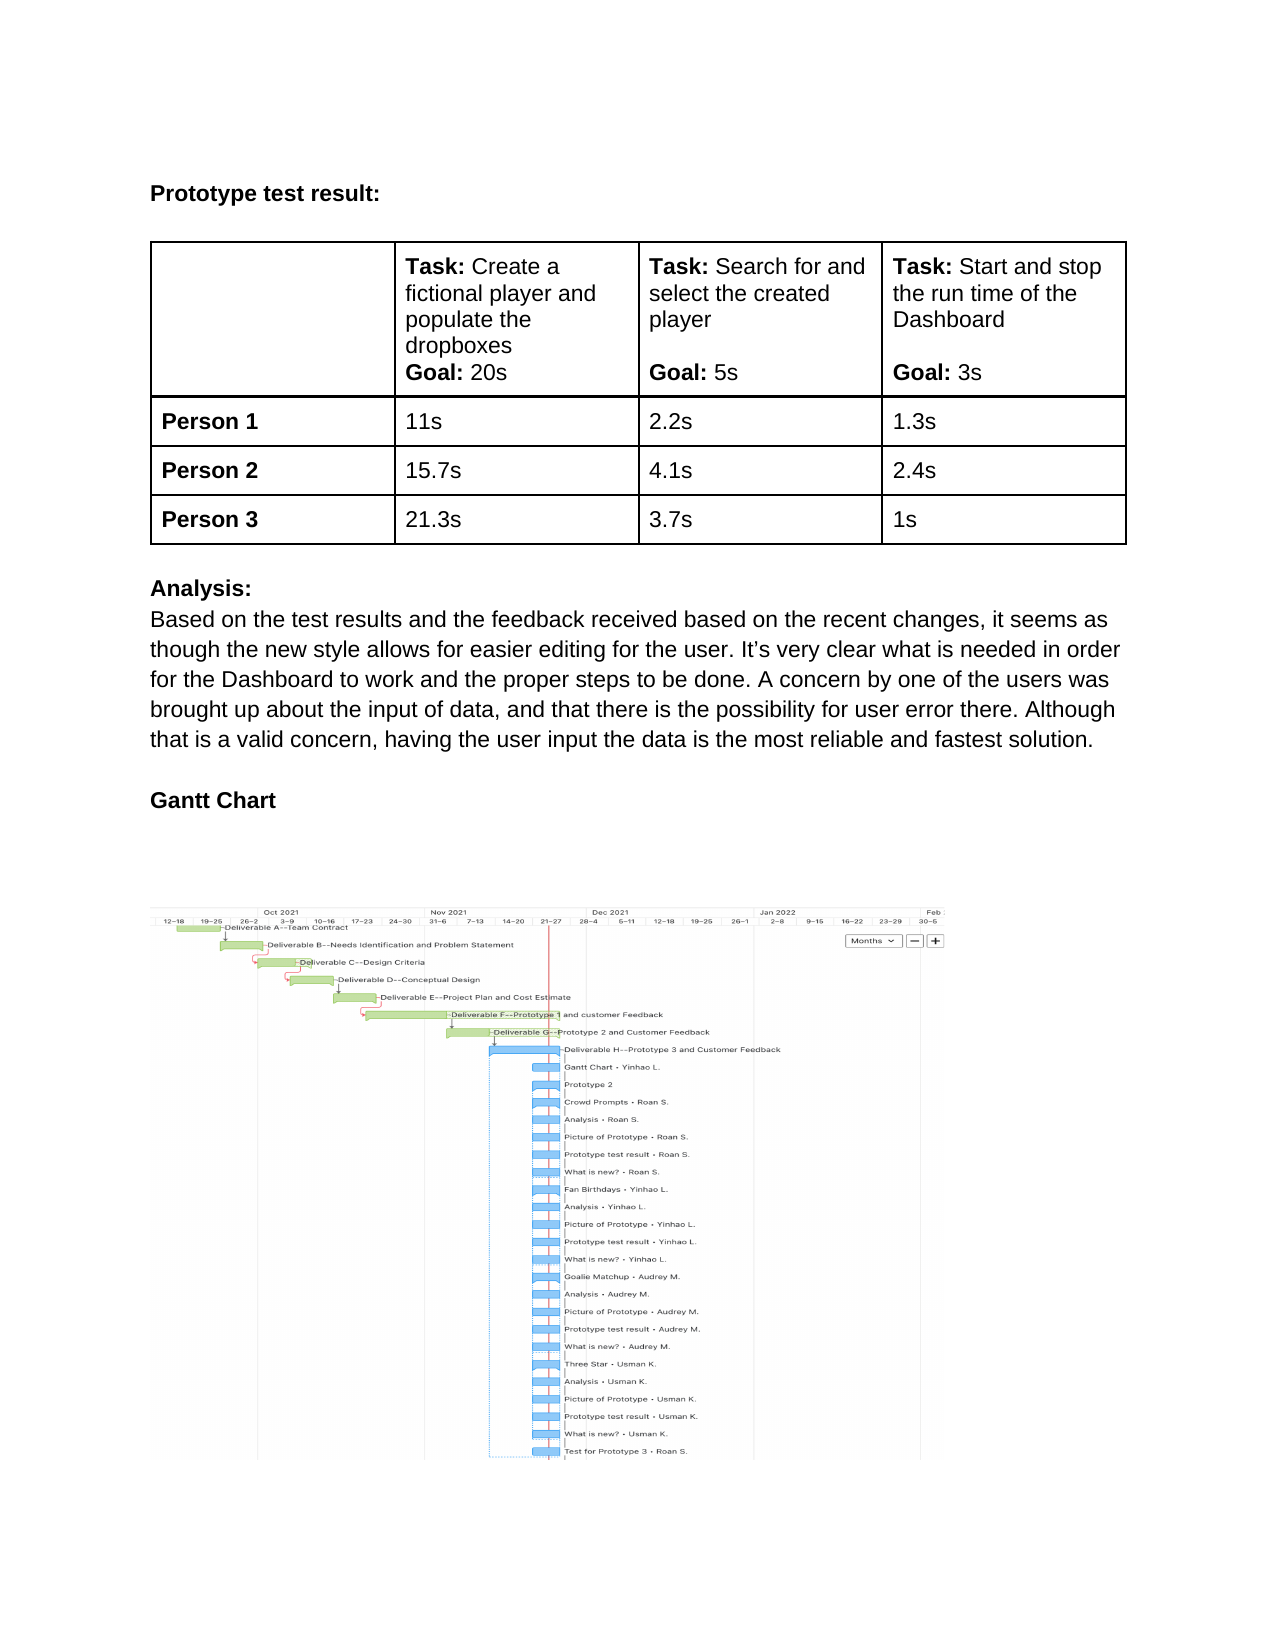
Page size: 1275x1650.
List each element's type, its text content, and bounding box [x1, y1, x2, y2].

table_cell Person 2 [152, 447, 394, 494]
table_cell 11s [396, 398, 638, 444]
table_header [152, 243, 394, 395]
table_cell 21.3s [396, 496, 638, 543]
text Analysis: [150, 575, 1125, 602]
table_cell 3.7s [640, 496, 881, 543]
picture [150, 907, 945, 1460]
table_cell 15.7s [396, 447, 638, 494]
text Based on the test results and the feedback received based on the recent changes, it seems as though the new style allows for easier editing for the user. It’s very clear what is needed in order for the Dashboard to work and the proper steps to be done. A concern by one of the users was brought up about the input of data, and that there is the possibility for user error there. Although that is a valid concern, having the user input the data is the most reliable and fastest solution. [150, 606, 1125, 753]
table_cell 4.1s [640, 447, 881, 494]
table_header Task: Start and stop the run time of the Dashboard Goal: 3s [883, 243, 1125, 395]
table_cell 1s [883, 496, 1125, 543]
table_header Task: Search for and select the created player Goal: 5s [640, 243, 881, 395]
table_cell 2.4s [883, 447, 1125, 494]
table_cell Person 3 [152, 496, 394, 543]
text Prototype test result: [150, 180, 1125, 207]
table_cell Person 1 [152, 398, 394, 444]
text Gantt Chart [150, 787, 1125, 813]
table_header Task: Create a fictional player and populate the dropboxes Goal: 20s [396, 243, 638, 395]
table_cell 1.3s [883, 398, 1125, 444]
table_cell 2.2s [640, 398, 881, 444]
